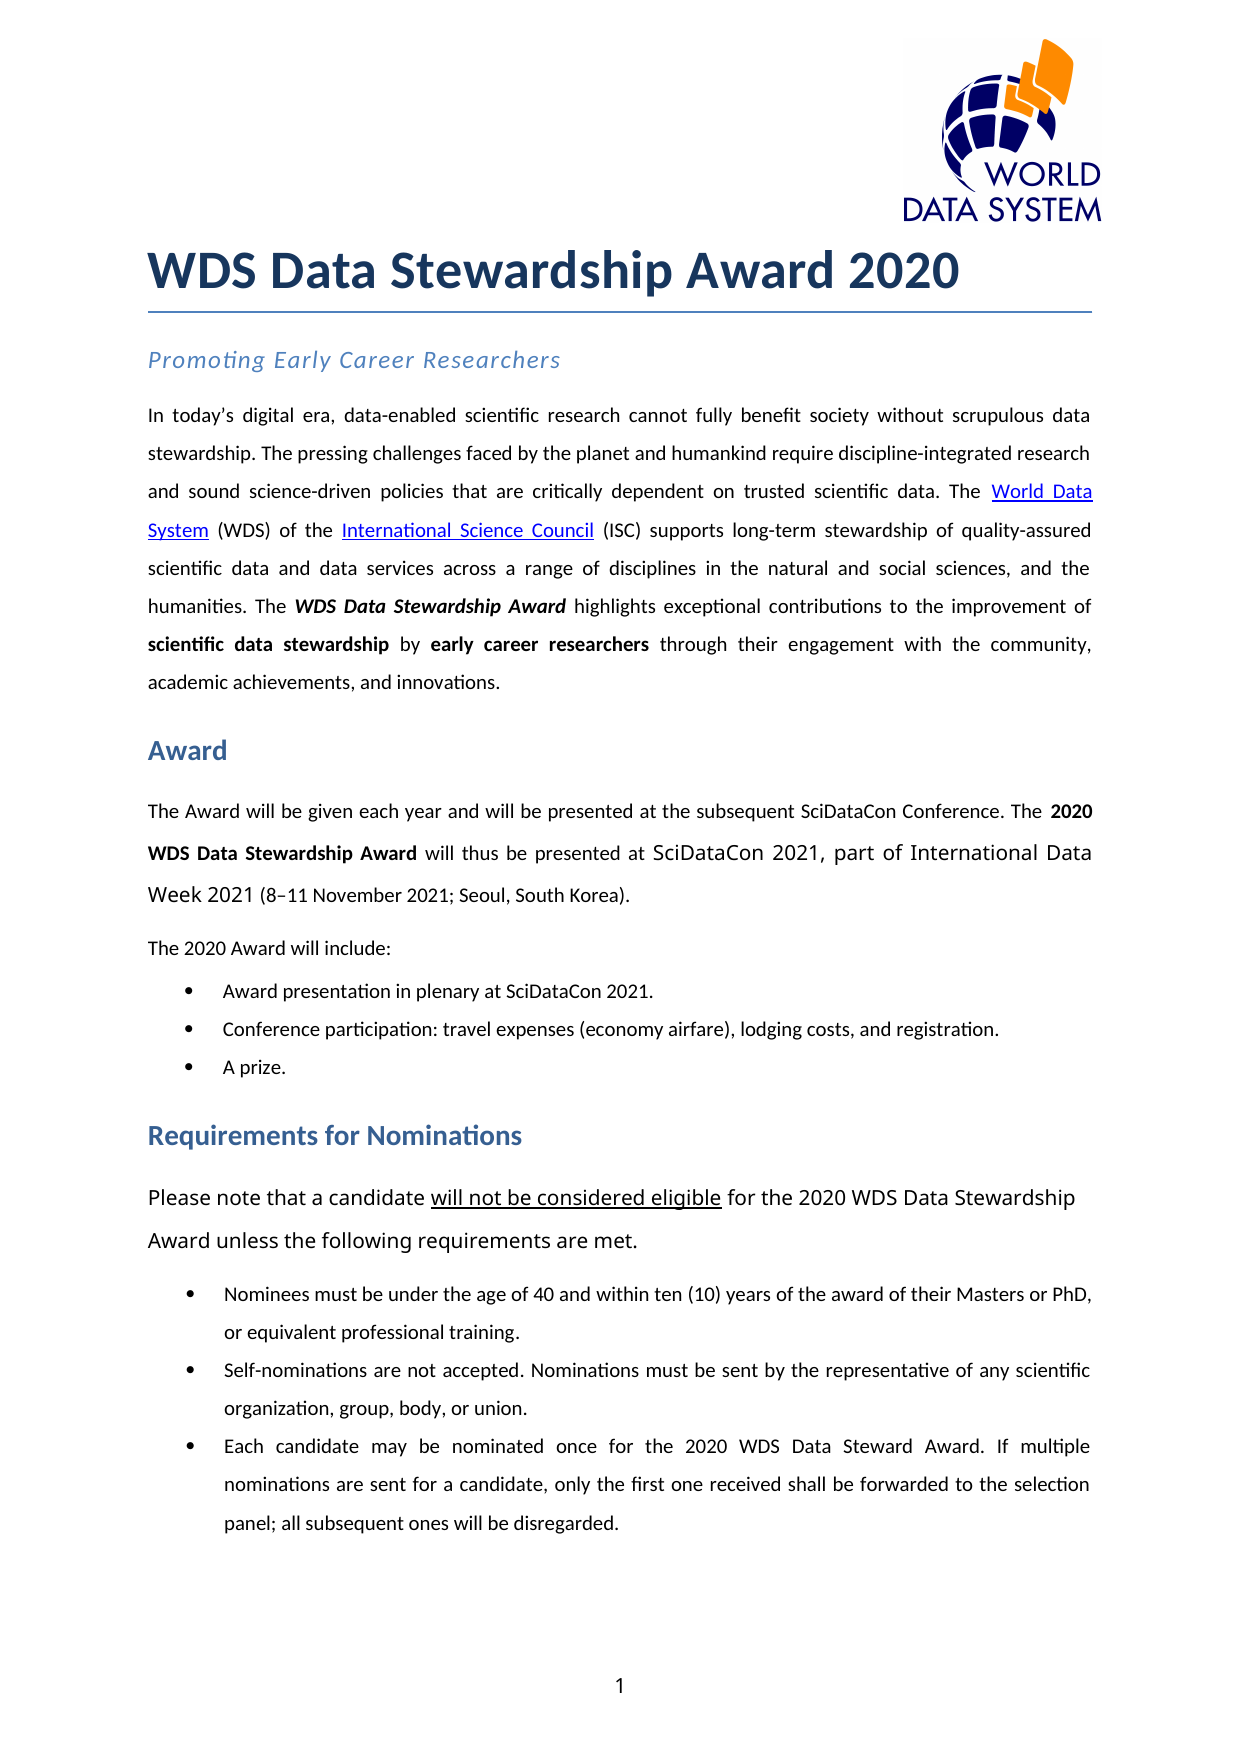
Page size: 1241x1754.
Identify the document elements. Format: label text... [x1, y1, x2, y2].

list Conference participation: travel expenses (economy airfare), lodging costs, and registration. [185, 1016, 1092, 1041]
list Nominees must be under the age of 40 and within ten (10) years of the award of their Masters or PhD, or equivalent professional training. [187, 1281, 1092, 1344]
subtitle Promoting Early Career Researchers [148, 344, 1092, 375]
list Award presentation in plenary at SciDataCon 2021. [185, 978, 1092, 1003]
picture [903, 38, 1102, 223]
text The 2020 Award will include: [148, 936, 1092, 961]
subtitle Award [148, 732, 1092, 768]
text In today’s digital era, data-enabled scientific research cannot fully benefit society without scrupulous data stewardship. The pressing challenges faced by the planet and humankind require discipline-integrated research and sound science-driven policies that are critically dependent on trusted scientific data. The World Data System (WDS) of the International Science Council (ISC) supports long-term stewardship of quality-assured scientific data and data services across a range of disciplines in the natural and social sciences, and the humanities. The WDS Data Stewardship Award highlights exceptional contributions to the improvement of scientific data stewardship by early career researchers through their engagement with the community, academic achievements, and innovations. [148, 402, 1092, 695]
text Please note that a candidate will not be considered eligible for the 2020 WDS Data Stewardship Award unless the following requirements are met. [148, 1183, 1092, 1254]
list A prize. [185, 1054, 1092, 1079]
list Self-nominations are not accepted. Nominations must be sent by the representative of any scientific organization, group, body, or union. [187, 1357, 1092, 1421]
title WDS Data Stewardship Award 2020 [148, 236, 1092, 311]
subtitle Requirements for Nominations [148, 1117, 1092, 1153]
text The Award will be given each year and will be presented at the subsequent SciDataCon Conference. The 2020 WDS Data Stewardship Award will thus be presented at SciDataCon 2021, part of International Data Week 2021 (8–11 November 2021; Seoul, South Korea). [148, 798, 1092, 909]
list Each candidate may be nominated once for the 2020 WDS Data Steward Award. If multiple nominations are sent for a candidate, only the first one received shall be forwarded to the selection panel; all subsequent ones will be disregarded. [187, 1433, 1092, 1535]
